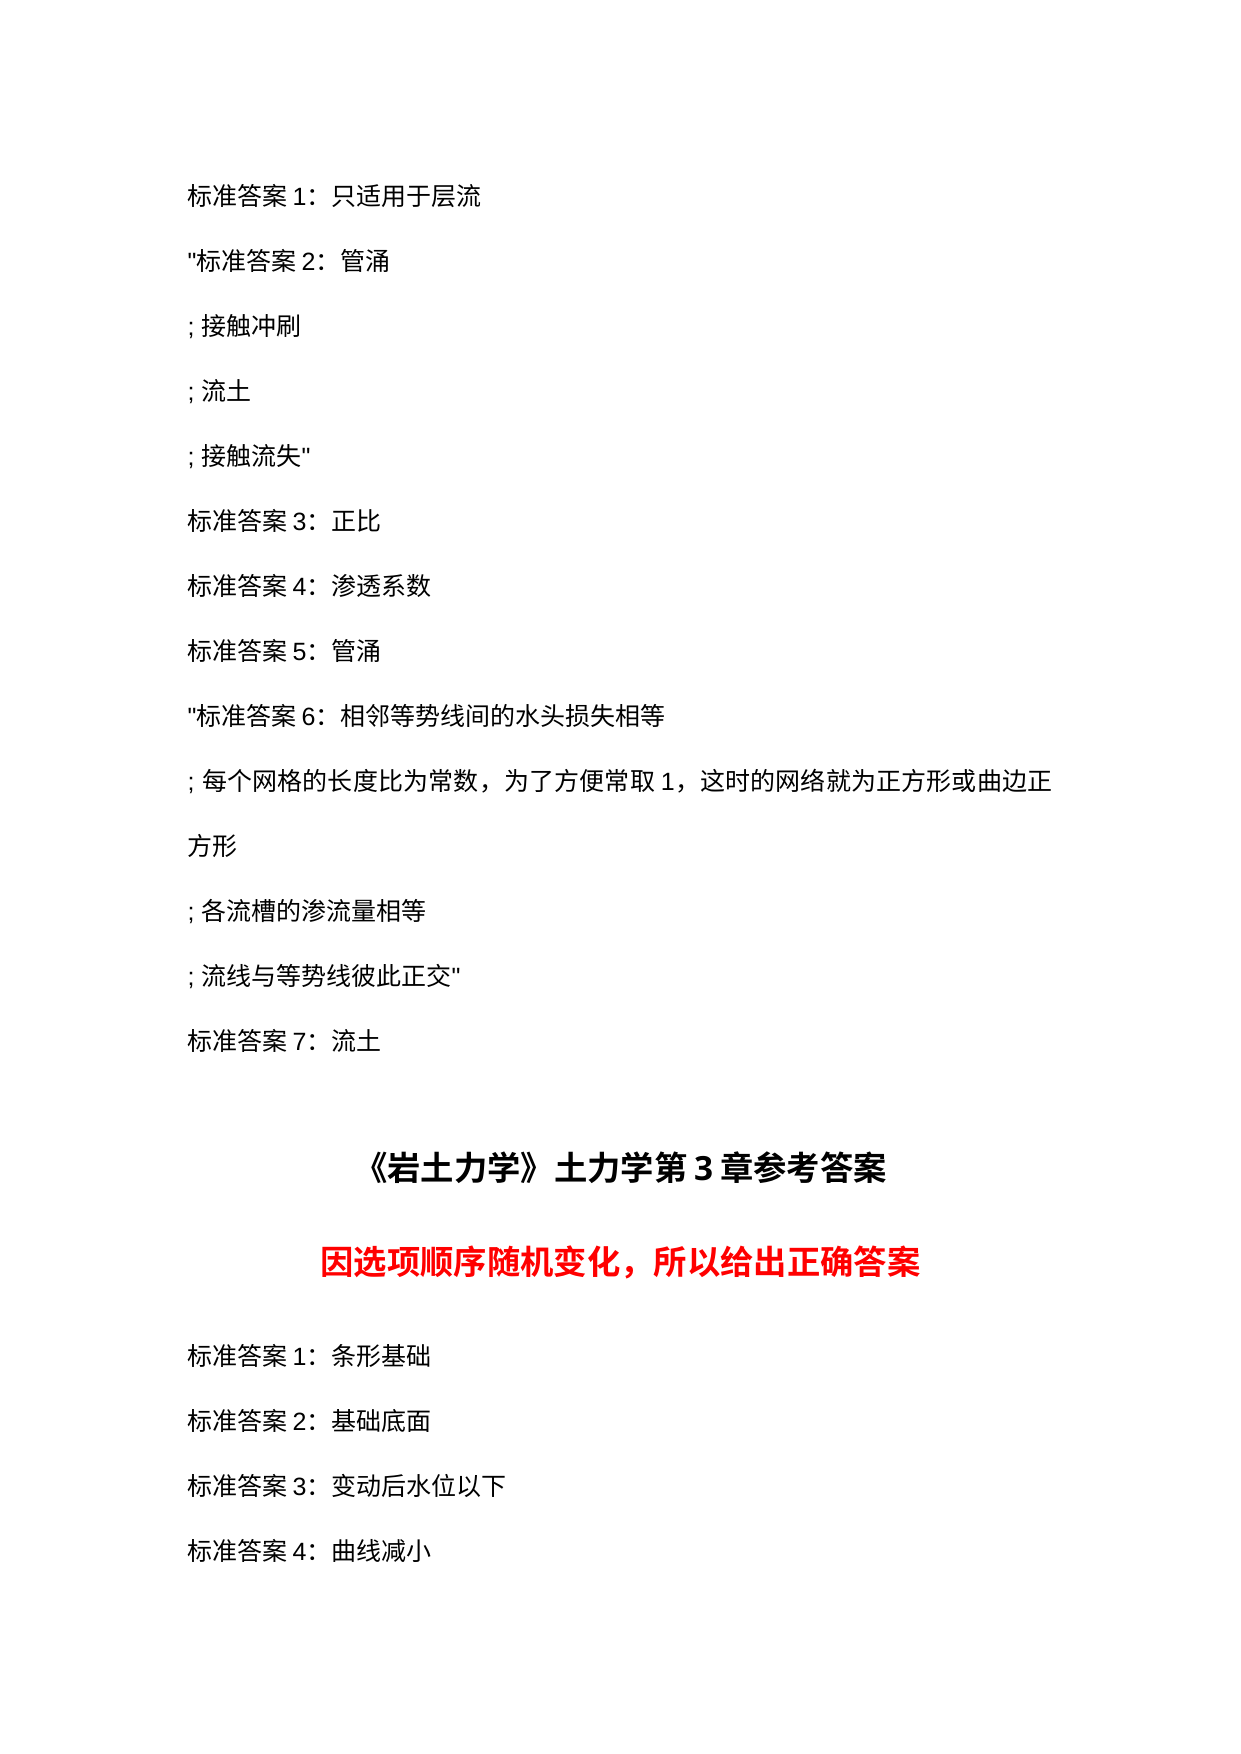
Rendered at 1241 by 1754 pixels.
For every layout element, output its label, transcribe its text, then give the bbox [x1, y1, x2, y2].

text 标准答案1：只适用于层流 [187, 162, 1053, 227]
text 标准答案7：流土 [187, 1007, 1053, 1072]
text ; 每个网格的长度比为常数，为了方便常取1，这时的网络就为正方形或曲边正方形 [187, 747, 1053, 877]
text 《岩土力学》土力学第3章参考答案 [187, 1134, 1053, 1199]
text 因选项顺序随机变化，所以给出正确答案 [187, 1228, 1053, 1293]
text 标准答案3：正比 [187, 487, 1053, 552]
text "标准答案2：管涌 [187, 227, 1053, 292]
text 标准答案4：渗透系数 [187, 552, 1053, 617]
text 标准答案5：管涌 [187, 617, 1053, 682]
text ; 各流槽的渗流量相等 [187, 877, 1053, 942]
text 标准答案2：基础底面 [187, 1387, 1053, 1452]
text ; 接触流失" [187, 422, 1053, 487]
text ; 接触冲刷 [187, 292, 1053, 357]
text "标准答案6：相邻等势线间的水头损失相等 [187, 682, 1053, 747]
text ; 流线与等势线彼此正交" [187, 942, 1053, 1007]
text 标准答案3：变动后水位以下 [187, 1452, 1053, 1517]
text ; 流土 [187, 357, 1053, 422]
text 标准答案4：曲线减小 [187, 1517, 1053, 1582]
text 标准答案1：条形基础 [187, 1322, 1053, 1387]
